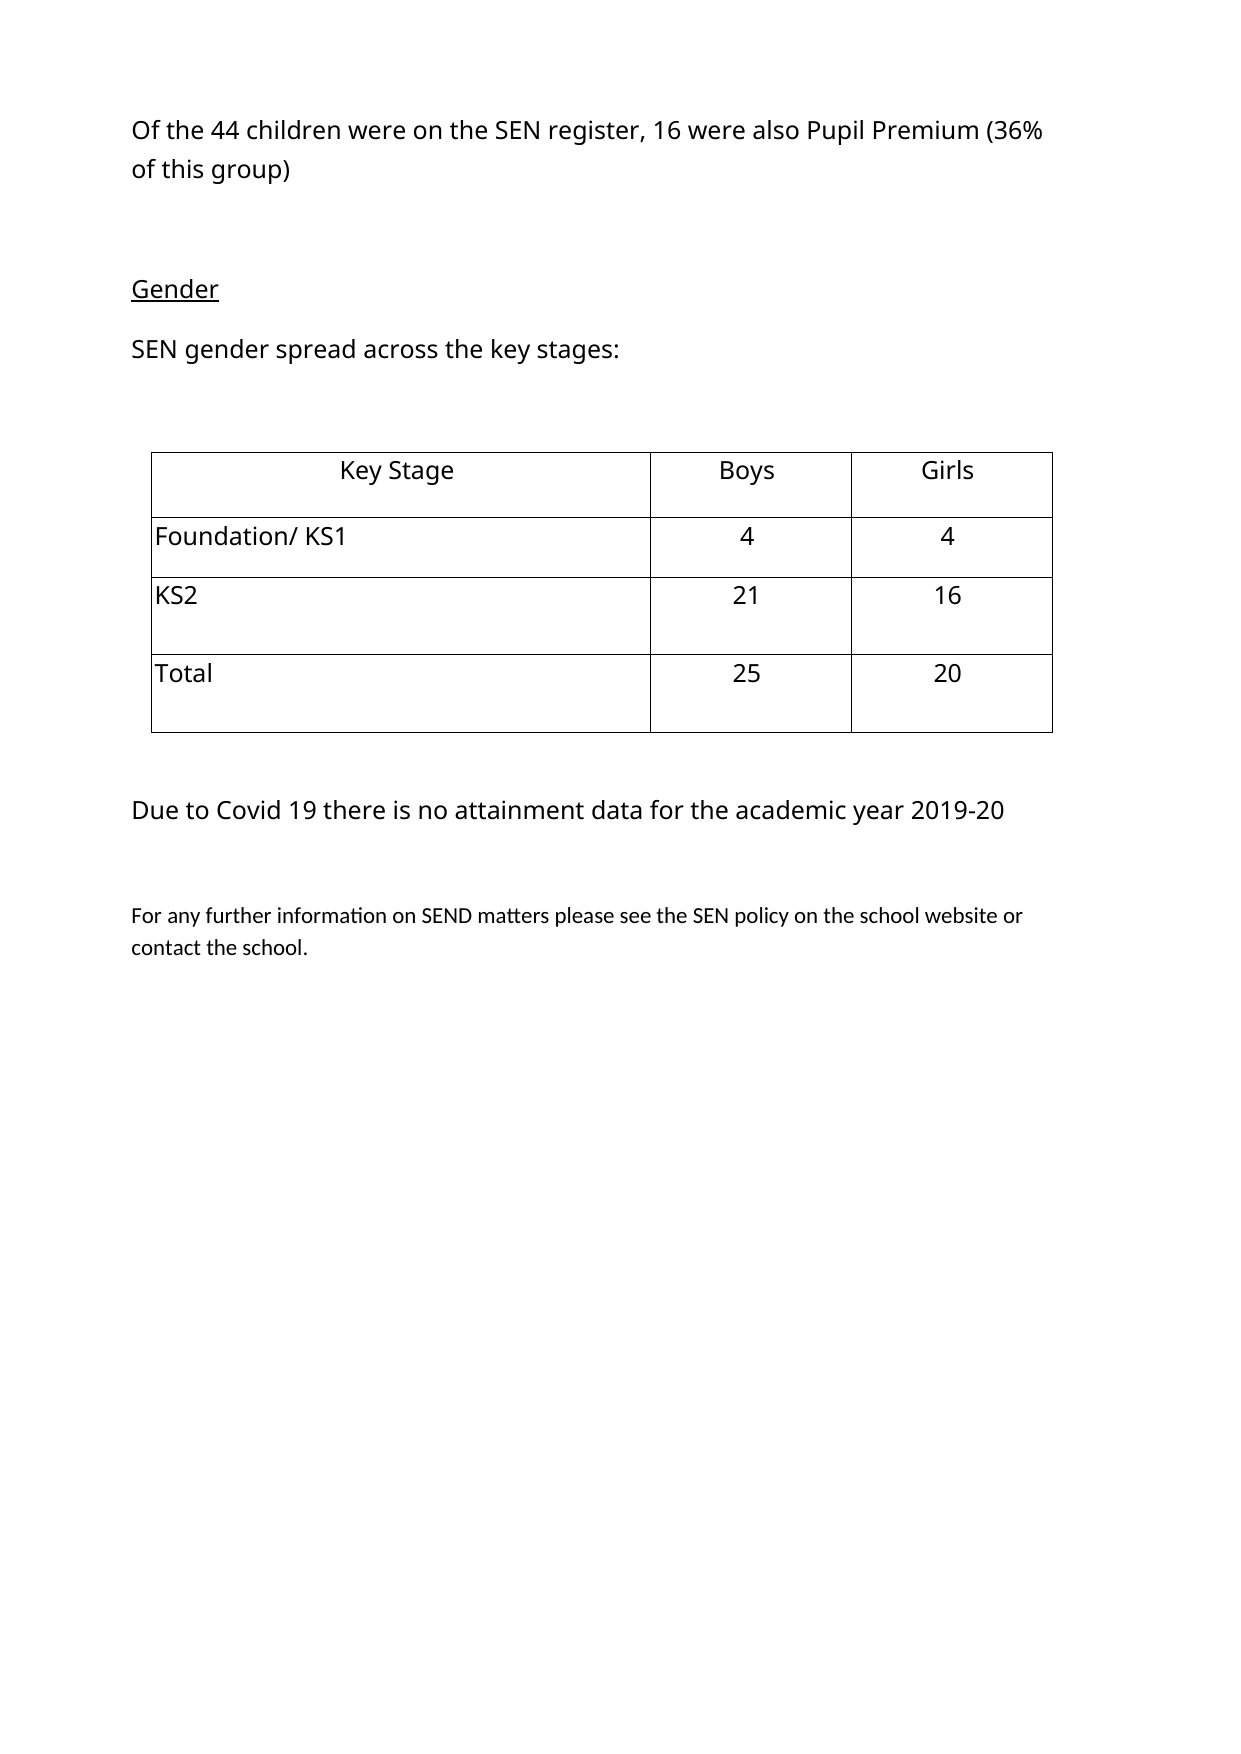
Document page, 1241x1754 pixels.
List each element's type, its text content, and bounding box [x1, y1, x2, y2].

text For any further information on SEND matters please see the SEN policy on the school website or contact the school. [131, 901, 1053, 961]
table_cell Total [152, 655, 650, 732]
table_cell 16 [852, 578, 1052, 654]
table_header Girls [852, 453, 1052, 517]
text SEN gender spread across the key stages: [131, 332, 1053, 366]
text Due to Covid 19 there is no attainment data for the academic year 2019-20 [131, 793, 1053, 827]
table_header Boys [651, 453, 851, 517]
table_cell 4 [852, 518, 1052, 577]
table_header Key Stage [152, 453, 650, 517]
table_cell 21 [651, 578, 851, 654]
text Of the 44 children were on the SEN register, 16 were also Pupil Premium (36% of this group) [131, 112, 1053, 186]
table_cell 20 [852, 655, 1052, 732]
table_cell Foundation/ KS1 [152, 518, 650, 577]
table_cell 4 [651, 518, 851, 577]
table_cell KS2 [152, 578, 650, 654]
table_cell 25 [651, 655, 851, 732]
text Gender [131, 272, 1053, 306]
